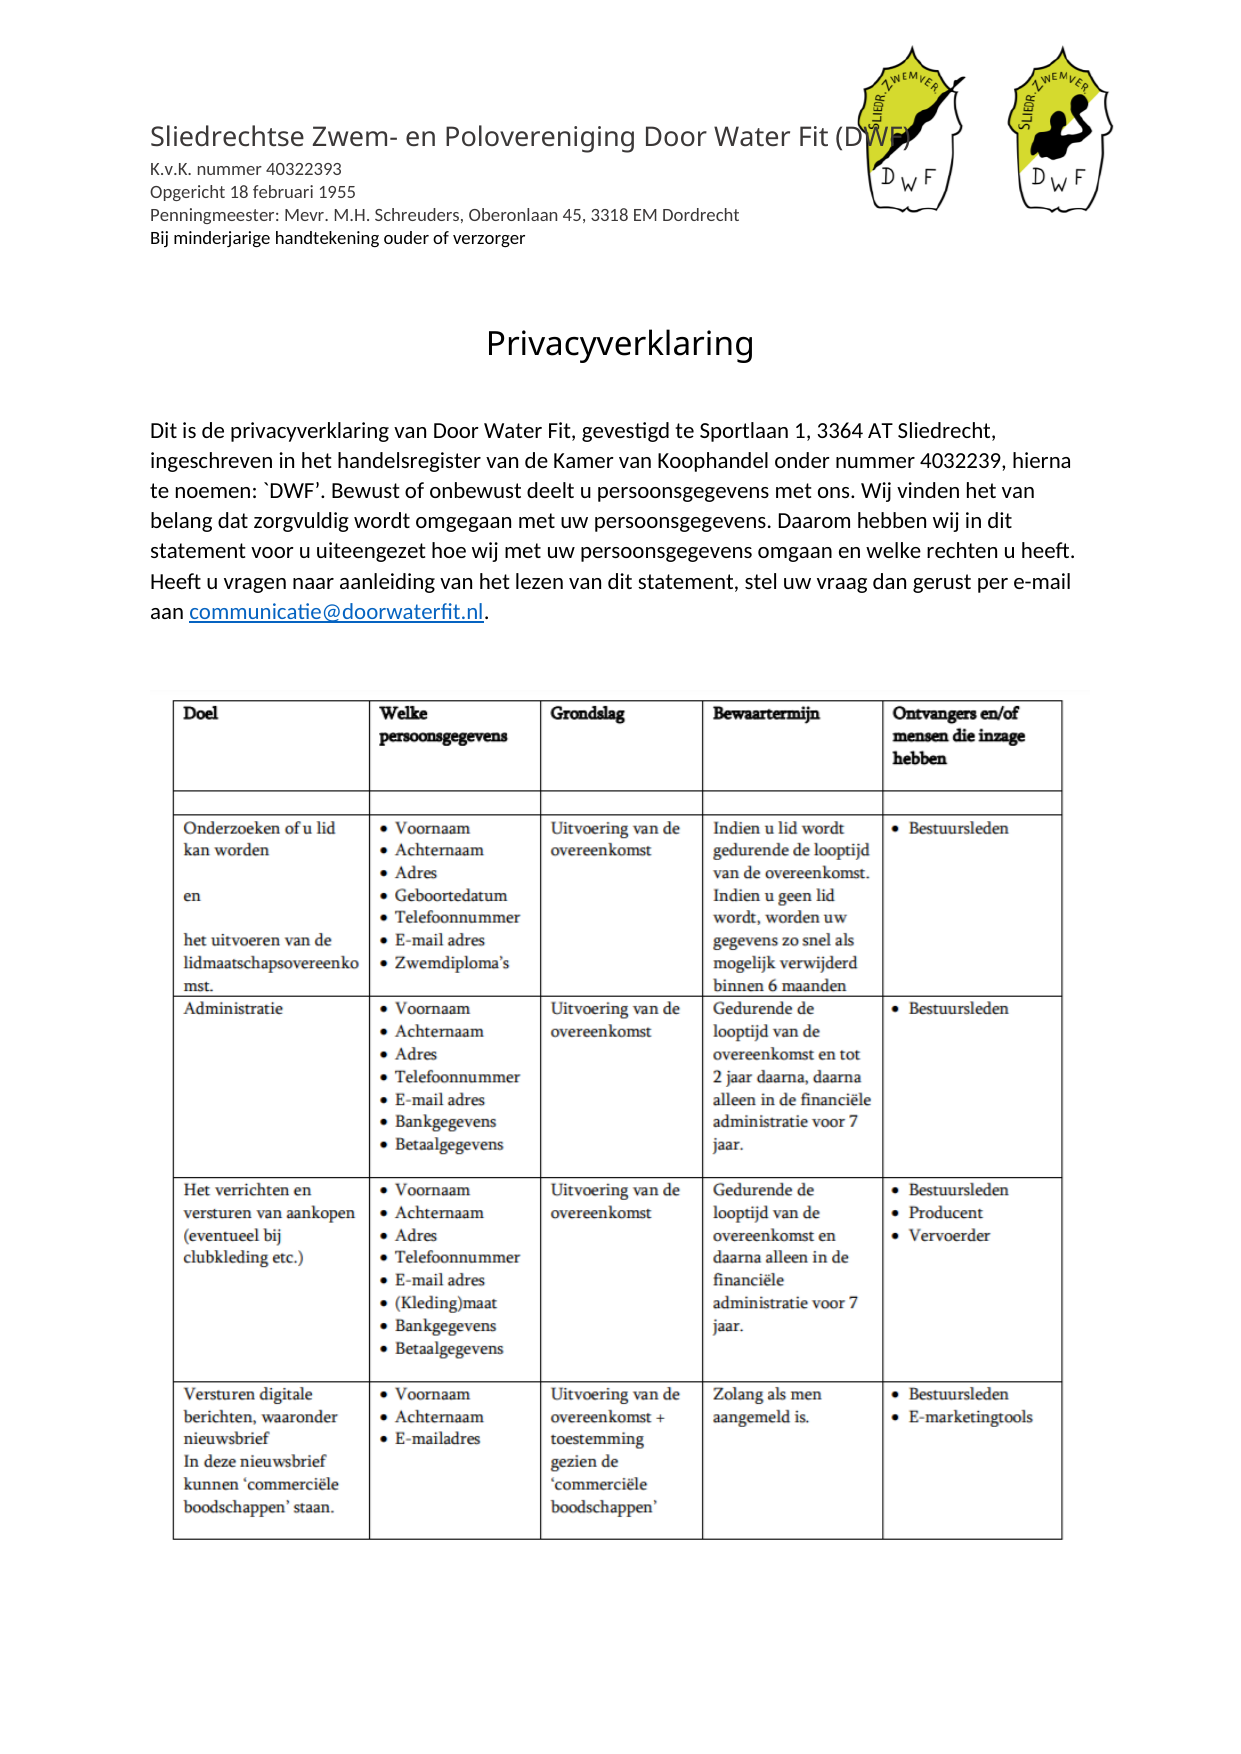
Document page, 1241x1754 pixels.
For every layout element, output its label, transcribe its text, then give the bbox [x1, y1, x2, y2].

picture [857, 43, 1115, 225]
subtitle Privacyverklaring [150, 320, 1090, 365]
text Dit is de privacyverklaring van Door Water Fit, gevestigd te Sportlaan 1, 3364 AT Sliedrecht, ingeschreven in het handelsregister van de Kamer van Koophandel onder nummer 4032239, hierna te noemen: `DWF’. Bewust of onbewust deelt u persoonsgegevens met ons. Wij vinden het van belang dat zorgvuldig wordt omgegaan met uw persoonsgegevens. Daarom hebben wij in dit statement voor u uiteengezet hoe wij met uw persoonsgegevens omgaan en welke rechten u heeft. Heeft u vragen naar aanleiding van het lezen van dit statement, stel uw vraag dan gerust per e-mail aan communicatie@doorwaterfit.nl. [150, 416, 1090, 625]
picture [150, 690, 1091, 1549]
text Bij minderjarige handtekening ouder of verzorger [150, 226, 1090, 249]
